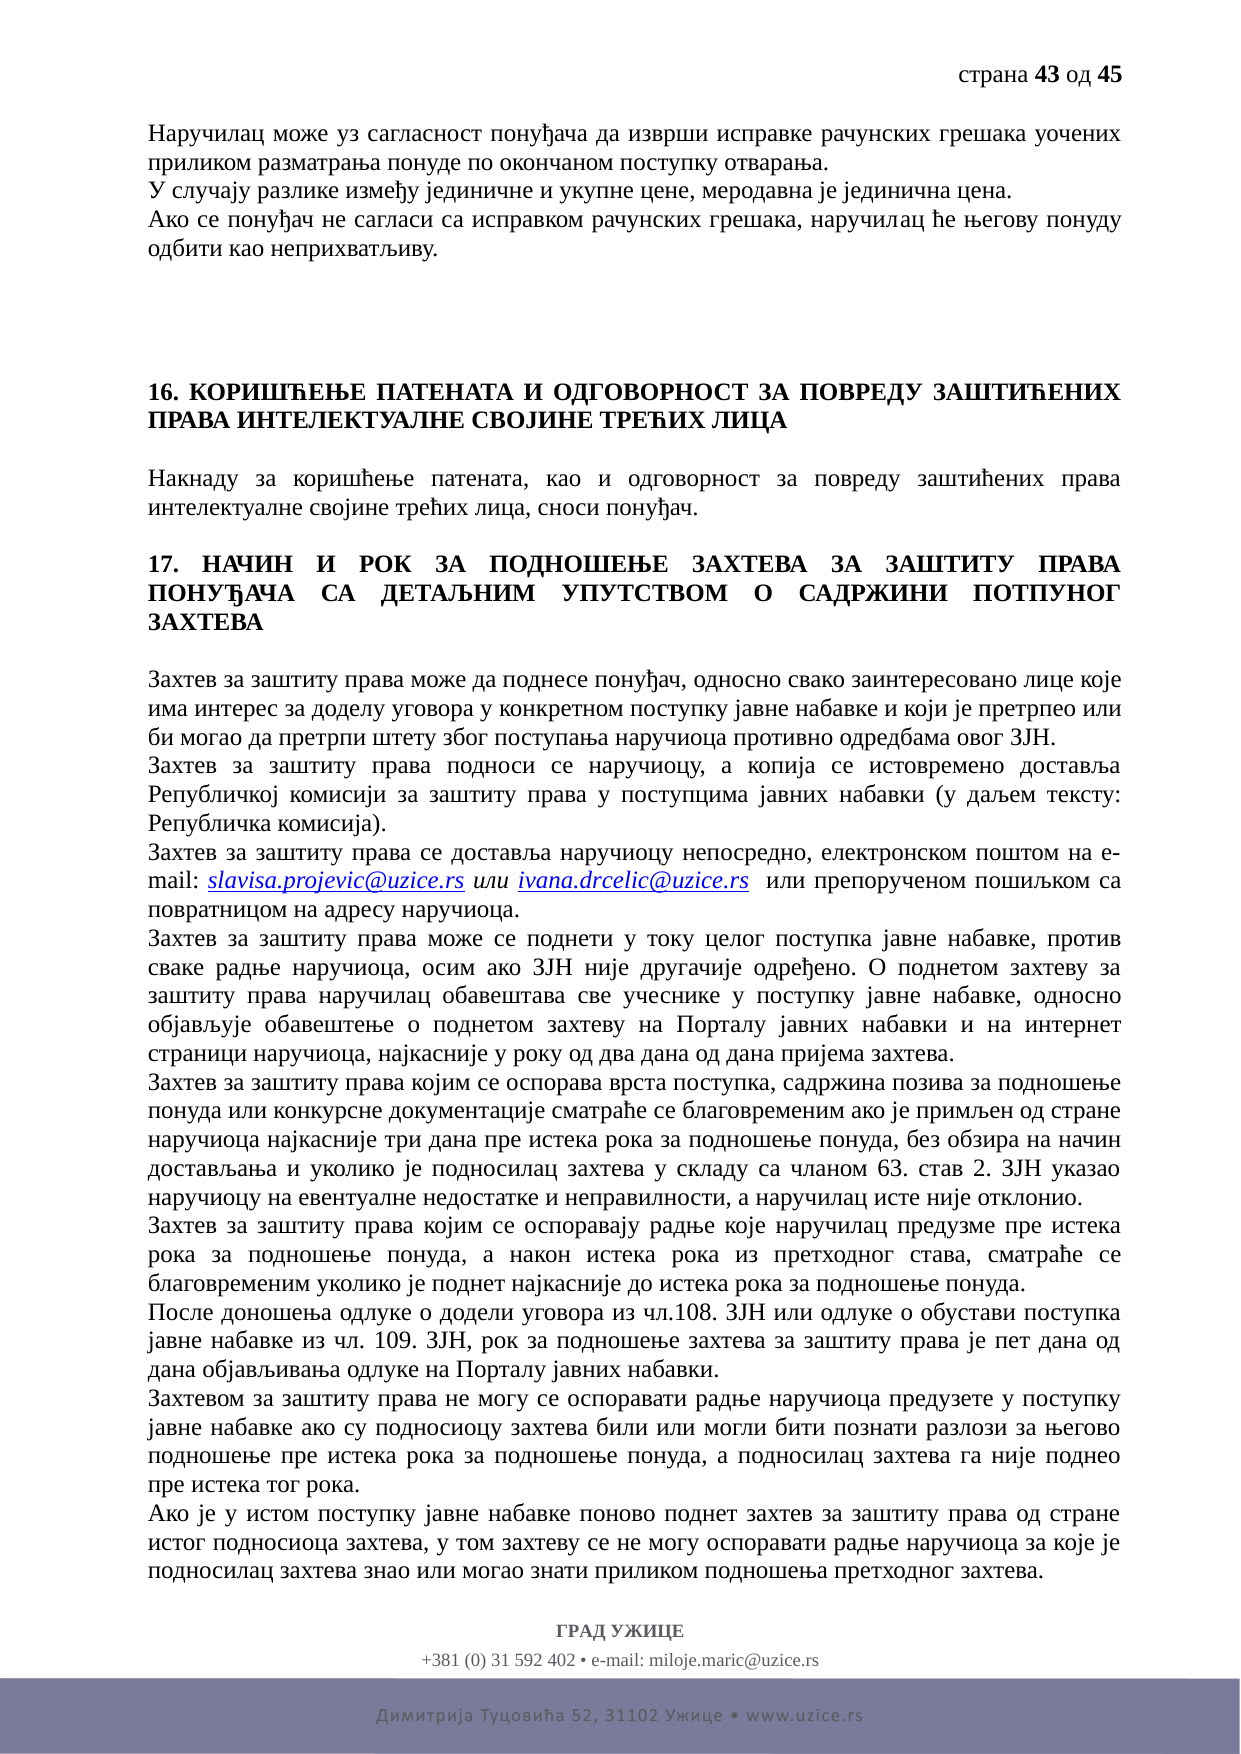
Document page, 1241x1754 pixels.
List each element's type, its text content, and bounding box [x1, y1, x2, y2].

text Накнаду за коришћење патената, као и одговорност за повреду заштићених права интелектуалне својине трећих лица, сноси понуђач. [148, 463, 1122, 521]
text Захтев за заштиту права може да поднесе понуђач, односно свако заинтересовано лице које има интерес за доделу уговора у конкретном поступку јавне набавке и који је претрпео или би могао да претрпи штету због поступања наручиоца противно одредбама овог ЗЈН. [148, 664, 1122, 751]
text Захтевом за заштиту права не могу се оспоравати радње наручиоца предузете у поступку јавне набавке ако су подносиоцу захтева били или могли бити познати разлози за његово подношење пре истека рока за подношење понуда, а подносилац захтева га није поднео пре истека тог рока. [148, 1383, 1122, 1498]
text После доношења одлуке о додели уговора из чл.108. ЗЈН или одлуке о обустави поступка јавне набавке из чл. 109. ЗЈН, рок за подношење захтева за заштиту права је пет дана од дана објављивања одлуке на Порталу јавних набавки. [148, 1297, 1122, 1383]
picture [0, 1677, 1240, 1754]
text Наручилац може уз сагласност понуђача да изврши исправке рачунских грешака уочених приликом разматрања понуде по окончаном поступку отварања. [148, 118, 1122, 176]
text Захтев за заштиту права може се поднети у току целог поступка јавне набавке, против сваке радње наручиоца, осим ако ЗЈН није другачије одређено. О поднетом захтеву за заштиту права наручилац обавештава све учеснике у поступку јавне набавке, односно објављује обавештење о поднетом захтеву на Порталу јавних набавки и на интернет страници наручиоца, најкасније у року од два дана од дана пријема захтева. [148, 923, 1122, 1067]
text Захтев за заштиту права подноси се наручиоцу, а копија се истовремено доставља Републичкој комисији за заштиту права у поступцима јавних набавки (у даљем тексту: Републичка комисија). [148, 751, 1122, 837]
text Ако се понуђач не сагласи са исправком рачунских грешака, наручилац ће његову понуду одбити као неприхватљиву. [148, 204, 1122, 262]
text Захтев за заштиту права се доставља наручиоцу непосредно, електронском поштом на e-mail: slavisa.projevic@uzice.rs или ivana.drcelic@uzice.rs или препорученом пошиљком са повратницом на адресу наручиоца. [148, 837, 1122, 923]
text Ако је у истом поступку јавне набавке поново поднет захтев за заштиту права од стране истог подносиоца захтева, у том захтеву се не могу оспоравати радње наручиоца за које је подносилац захтева знао или могао знати приликом подношења претходног захтева. [148, 1498, 1122, 1584]
text У случају разлике између јединичне и укупне цене, меродавна је јединична цена. [148, 176, 1122, 204]
text Захтев за заштиту права којим се оспорава врста поступка, садржина позива за подношење понуда или конкурсне документације сматраће се благовременим ако је примљен од стране наручиоца најкасније три дана пре истека рока за подношење понуда, без обзира на начин достављања и уколико је подносилац захтева у складу са чланом 63. став 2. ЗЈН указао наручиоцу на евентуалне недостатке и неправилности, а наручилац исте није отклонио. [148, 1067, 1122, 1211]
text 16. КОРИШЋЕЊЕ ПАТЕНАТА И ОДГОВОРНОСТ ЗА ПОВРЕДУ ЗАШТИЋЕНИХ ПРАВА ИНТЕЛЕКТУАЛНЕ СВОЈИНЕ ТРЕЋИХ ЛИЦА [148, 377, 1122, 434]
text 17. НАЧИН И РОК ЗА ПОДНОШЕЊЕ ЗАХТЕВА ЗА ЗАШТИТУ ПРАВА ПОНУЂАЧА СА ДЕТАЉНИМ УПУТСТВОМ О САДРЖИНИ ПОТПУНОГ ЗАХТЕВА [148, 549, 1122, 636]
text Захтев за заштиту права којим се оспоравају радње које наручилац предузме пре истека рока за подношење понуда, а након истека рока из претходног става, сматраће се благовременим уколико је поднет најкасније до истека рока за подношење понуда. [148, 1211, 1122, 1297]
